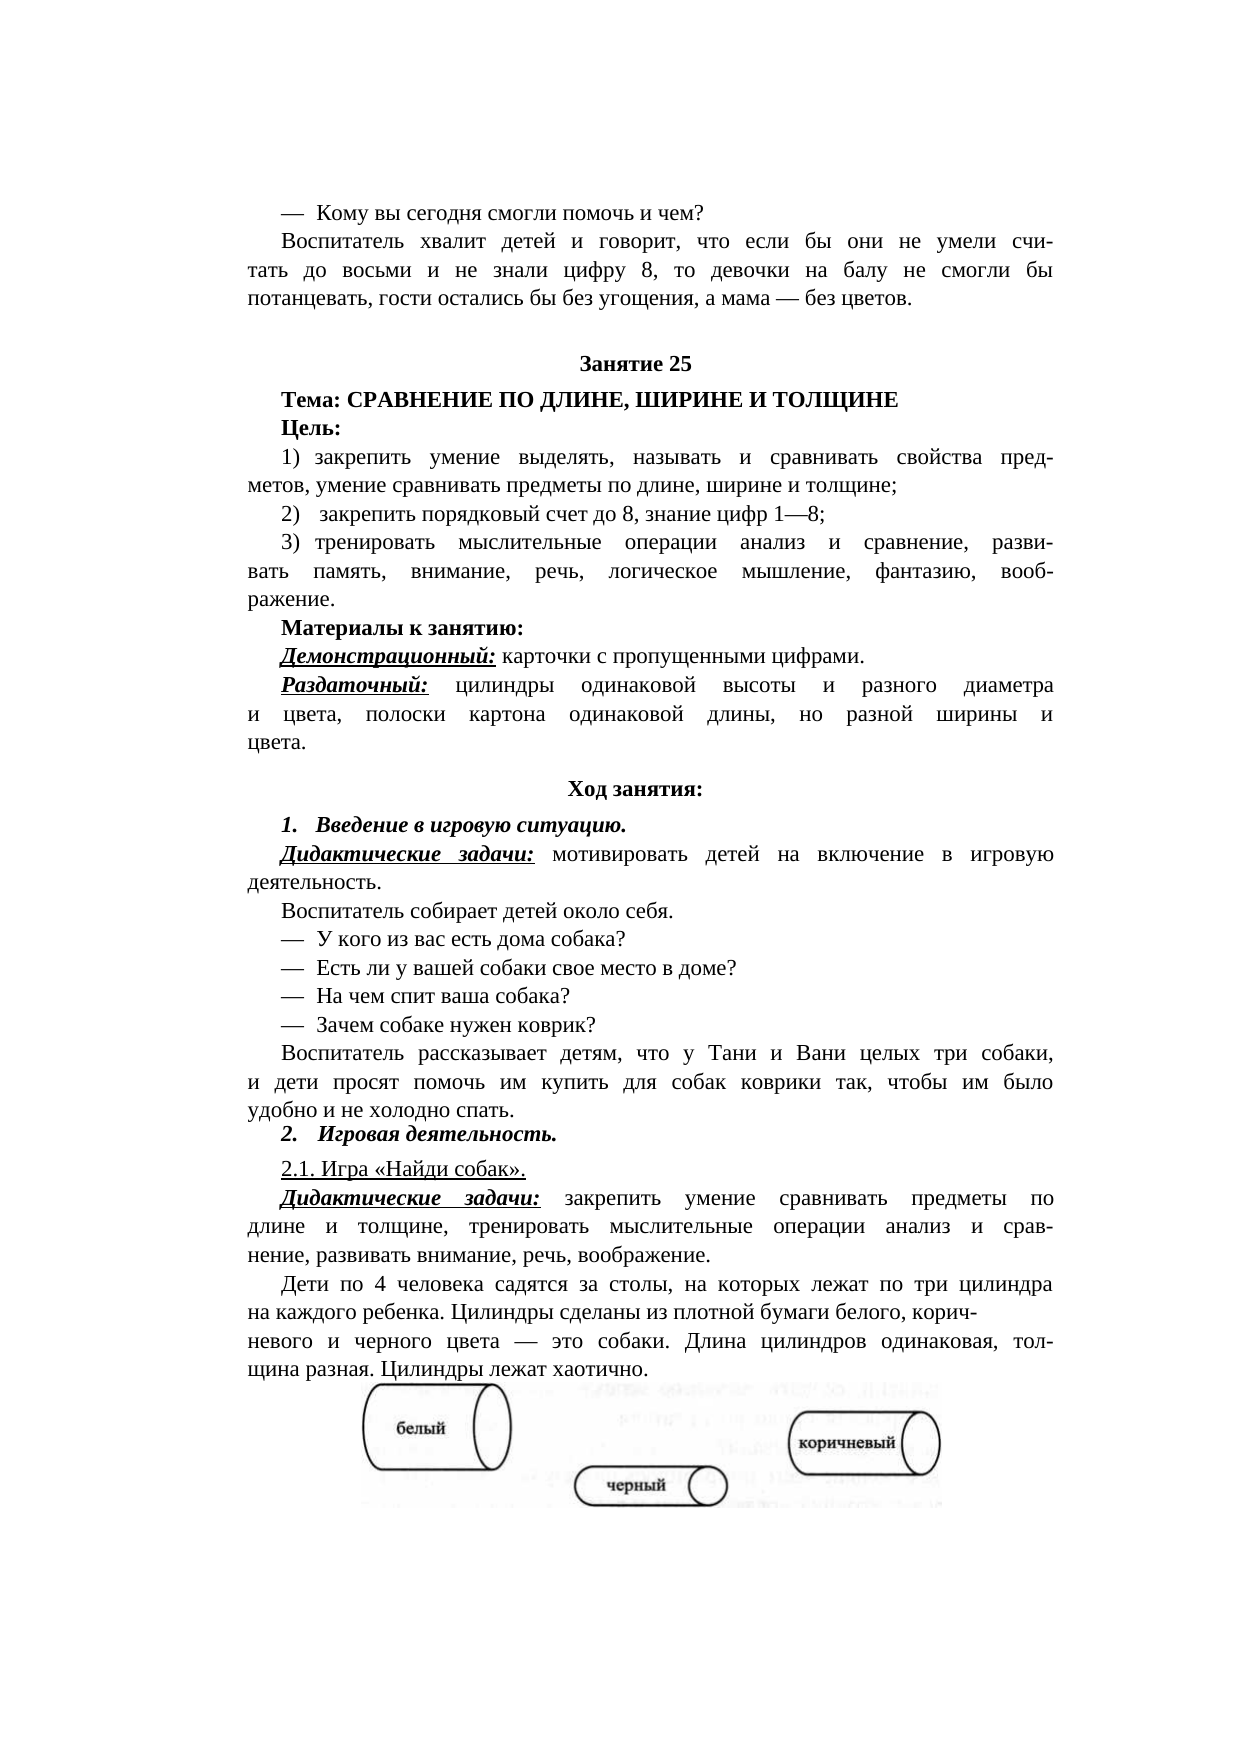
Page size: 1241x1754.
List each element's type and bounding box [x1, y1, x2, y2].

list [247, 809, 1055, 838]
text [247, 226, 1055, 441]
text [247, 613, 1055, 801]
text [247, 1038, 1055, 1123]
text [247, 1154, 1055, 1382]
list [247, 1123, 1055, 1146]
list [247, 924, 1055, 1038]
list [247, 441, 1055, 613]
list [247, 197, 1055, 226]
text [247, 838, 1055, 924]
picture [361, 1382, 942, 1508]
